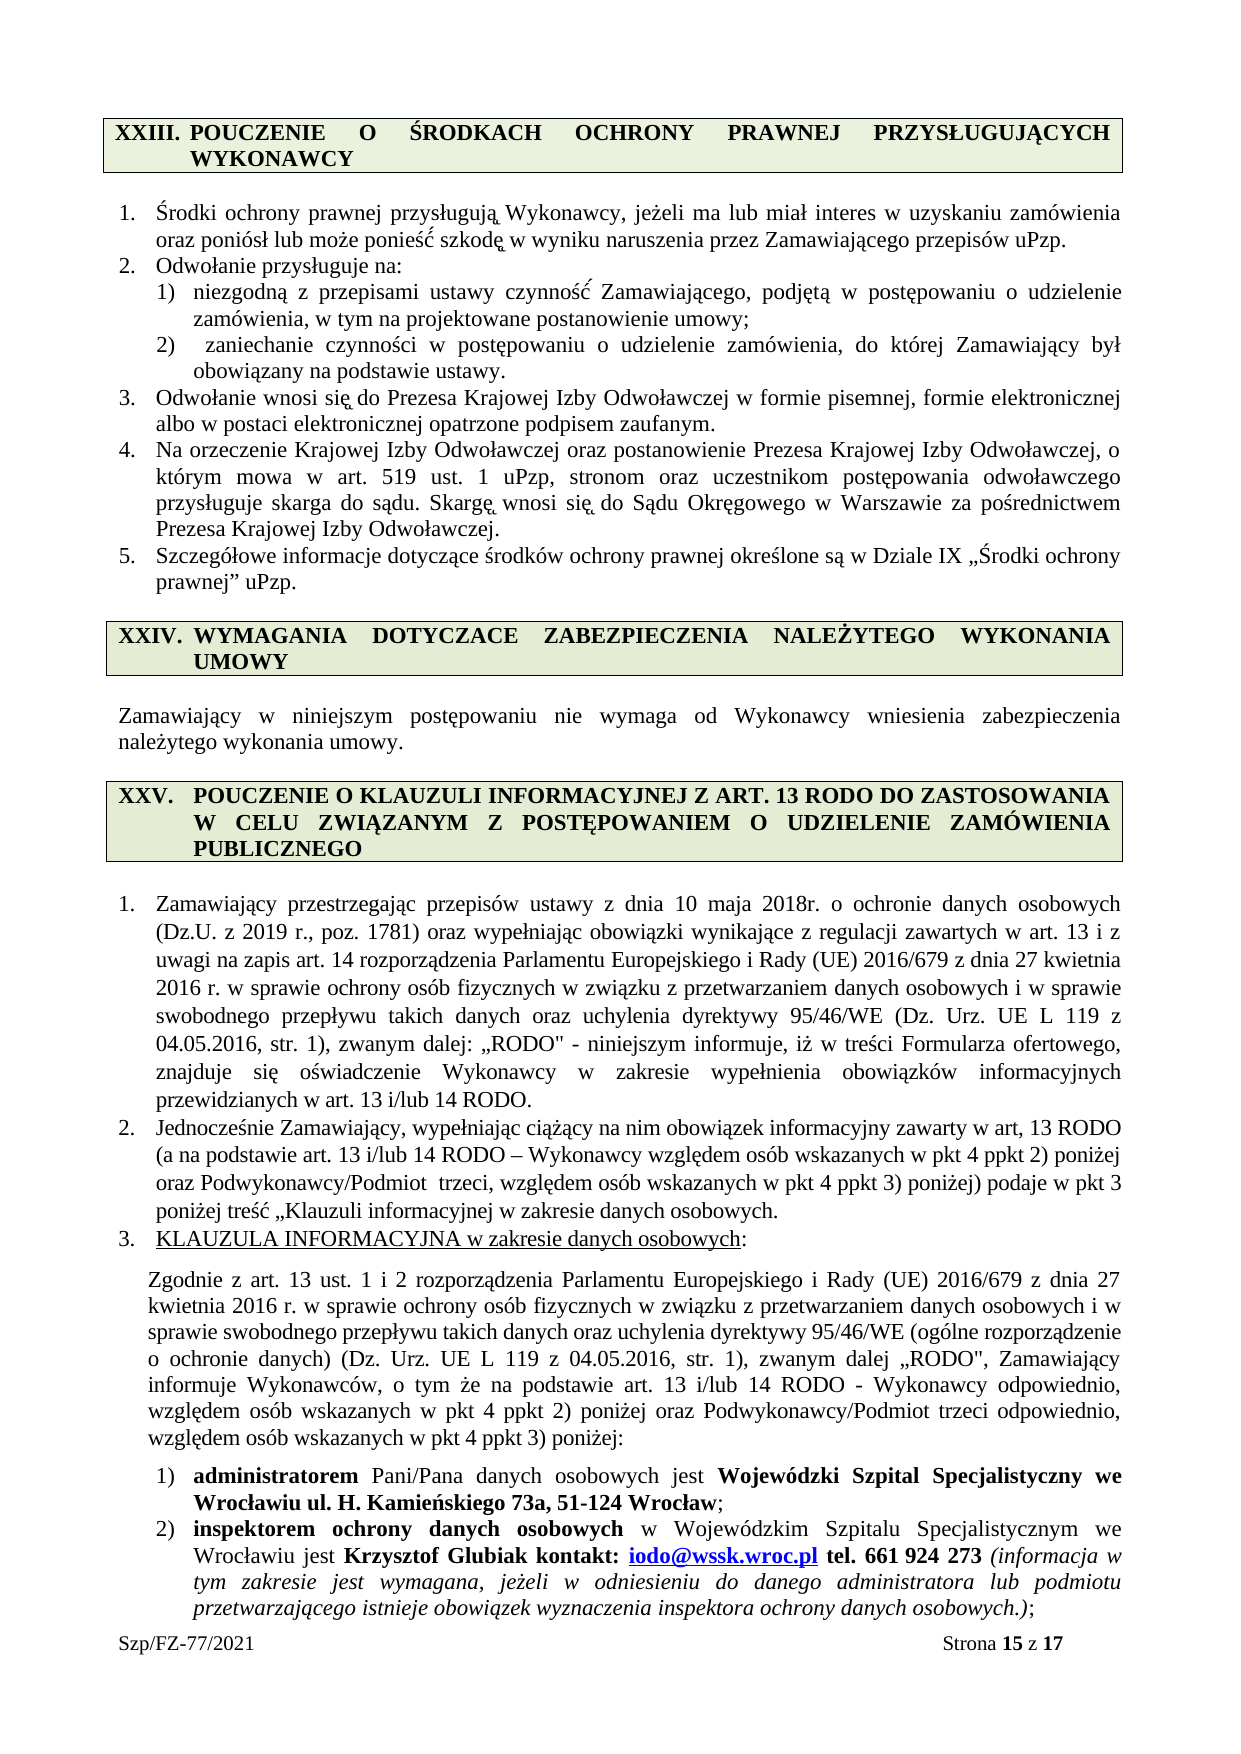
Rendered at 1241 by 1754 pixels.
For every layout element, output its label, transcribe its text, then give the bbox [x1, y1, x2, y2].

text Zamawiający w niniejszym postępowaniu nie wymaga od Wykonawcy wniesienia zabezpieczenia należytego wykonania umowy. [118, 702, 1122, 755]
table_header POUCZENIE O KLAUZULI INFORMACYJNEJ Z ART. 13 RODO DO ZASTOSOWANIA W CELU ZWIĄZANYM Z POSTĘPOWANIEM O UDZIELENIE ZAMÓWIENIA PUBLICZNEGO [107, 782, 1122, 861]
list inspektorem ochrony danych osobowych w Wojewódzkim Szpitalu Specjalistycznym we Wrocławiu jest Krzysztof Glubiak kontakt: iodo@wssk.wroc.pl tel. 661 924 273 (informacja w tym zakresie jest wymagana, jeżeli w odniesieniu do danego administratora lub podmiotu przetwarzającego istnieje obowiązek wyznaczenia inspektora ochrony danych osobowych.); [156, 1515, 1122, 1621]
table_header WYMAGANIA DOTYCZACE ZABEZPIECZENIA NALEŻYTEGO WYKONANIA UMOWY [107, 622, 1122, 675]
table_header POUCZENIE O ŚRODKACH OCHRONY PRAWNEJ PRZYSŁUGUJĄCYCH WYKONAWCY [104, 119, 1122, 172]
list Na orzeczenie Krajowej Izby Odwoławczej oraz postanowienie Prezesa Krajowej Izby Odwoławczej, o którym mowa w art. 519 ust. 1 uPzp, stronom oraz uczestnikom postępowania odwoławczego przysługuje skarga do sądu. Skargę̨ wnosi się̨ do Sądu Okręgowego w Warszawie za pośrednictwem Prezesa Krajowej Izby Odwoławczej. [118, 436, 1122, 542]
list zaniechanie czynności w postępowaniu o udzielenie zamówienia, do której Zamawiający był obowiązany na podstawie ustawy. [156, 331, 1122, 384]
list Jednocześnie Zamawiający, wypełniając ciążący na nim obowiązek informacyjny zawarty w art, 13 RODO (a na podstawie art. 13 i/lub 14 RODO – Wykonawcy względem osób wskazanych w pkt 4 ppkt 2) poniżej oraz Podwykonawcy/Podmiot trzeci, względem osób wskazanych w pkt 4 ppkt 3) poniżej) podaje w pkt 3 poniżej treść „Klauzuli informacyjnej w zakresie danych osobowych. [118, 1113, 1122, 1224]
text Zgodnie z art. 13 ust. 1 i 2 rozporządzenia Parlamentu Europejskiego i Rady (UE) 2016/679 z dnia 27 kwietnia 2016 r. w sprawie ochrony osób fizycznych w związku z przetwarzaniem danych osobowych i w sprawie swobodnego przepływu takich danych oraz uchylenia dyrektywy 95/46/WE (ogólne rozporządzenie o ochronie danych) (Dz. Urz. UE L 119 z 04.05.2016, str. 1), zwanym dalej „RODO", Zamawiający informuje Wykonawców, o tym że na podstawie art. 13 i/lub 14 RODO - Wykonawcy odpowiednio, względem osób wskazanych w pkt 4 ppkt 2) poniżej oraz Podwykonawcy/Podmiot trzeci odpowiednio, względem osób wskazanych w pkt 4 ppkt 3) poniżej: [148, 1266, 1122, 1450]
list Środki ochrony prawnej przysługują̨ Wykonawcy, jeżeli ma lub miał interes w uzyskaniu zamówienia oraz poniósł lub może ponieść́ szkodę̨ w wyniku naruszenia przez Zamawiającego przepisów uPzp. [118, 199, 1122, 252]
list Odwołanie wnosi się̨ do Prezesa Krajowej Izby Odwoławczej w formie pisemnej, formie elektronicznej albo w postaci elektronicznej opatrzone podpisem zaufanym. [118, 384, 1122, 436]
list KLAUZULA INFORMACYJNA w zakresie danych osobowych: [118, 1225, 1122, 1252]
list niezgodną z przepisami ustawy czynność́ Zamawiającego, podjętą w postępowaniu o udzielenie zamówienia, w tym na projektowane postanowienie umowy; [156, 278, 1122, 331]
list Szczegółowe informacje dotyczące środków ochrony prawnej określone są w Dziale IX „Środki ochrony prawnej” uPzp. [118, 542, 1122, 594]
list administratorem Pani/Pana danych osobowych jest Wojewódzki Szpital Specjalistyczny we Wrocławiu ul. H. Kamieńskiego 73a, 51-124 Wrocław; [156, 1463, 1122, 1515]
list Odwołanie przysługuje na: [118, 252, 1122, 278]
list Zamawiający przestrzegając przepisów ustawy z dnia 10 maja 2018r. o ochronie danych osobowych (Dz.U. z 2019 r., poz. 1781) oraz wypełniając obowiązki wynikające z regulacji zawartych w art. 13 i z uwagi na zapis art. 14 rozporządzenia Parlamentu Europejskiego i Rady (UE) 2016/679 z dnia 27 kwietnia 2016 r. w sprawie ochrony osób fizycznych w związku z przetwarzaniem danych osobowych i w sprawie swobodnego przepływu takich danych oraz uchylenia dyrektywy 95/46/WE (Dz. Urz. UE L 119 z 04.05.2016, str. 1), zwanym dalej: „RODO" - niniejszym informuje, iż w treści Formularza ofertowego, znajduje się oświadczenie Wykonawcy w zakresie wypełnienia obowiązków informacyjnych przewidzianych w art. 13 i/lub 14 RODO. [118, 890, 1122, 1112]
